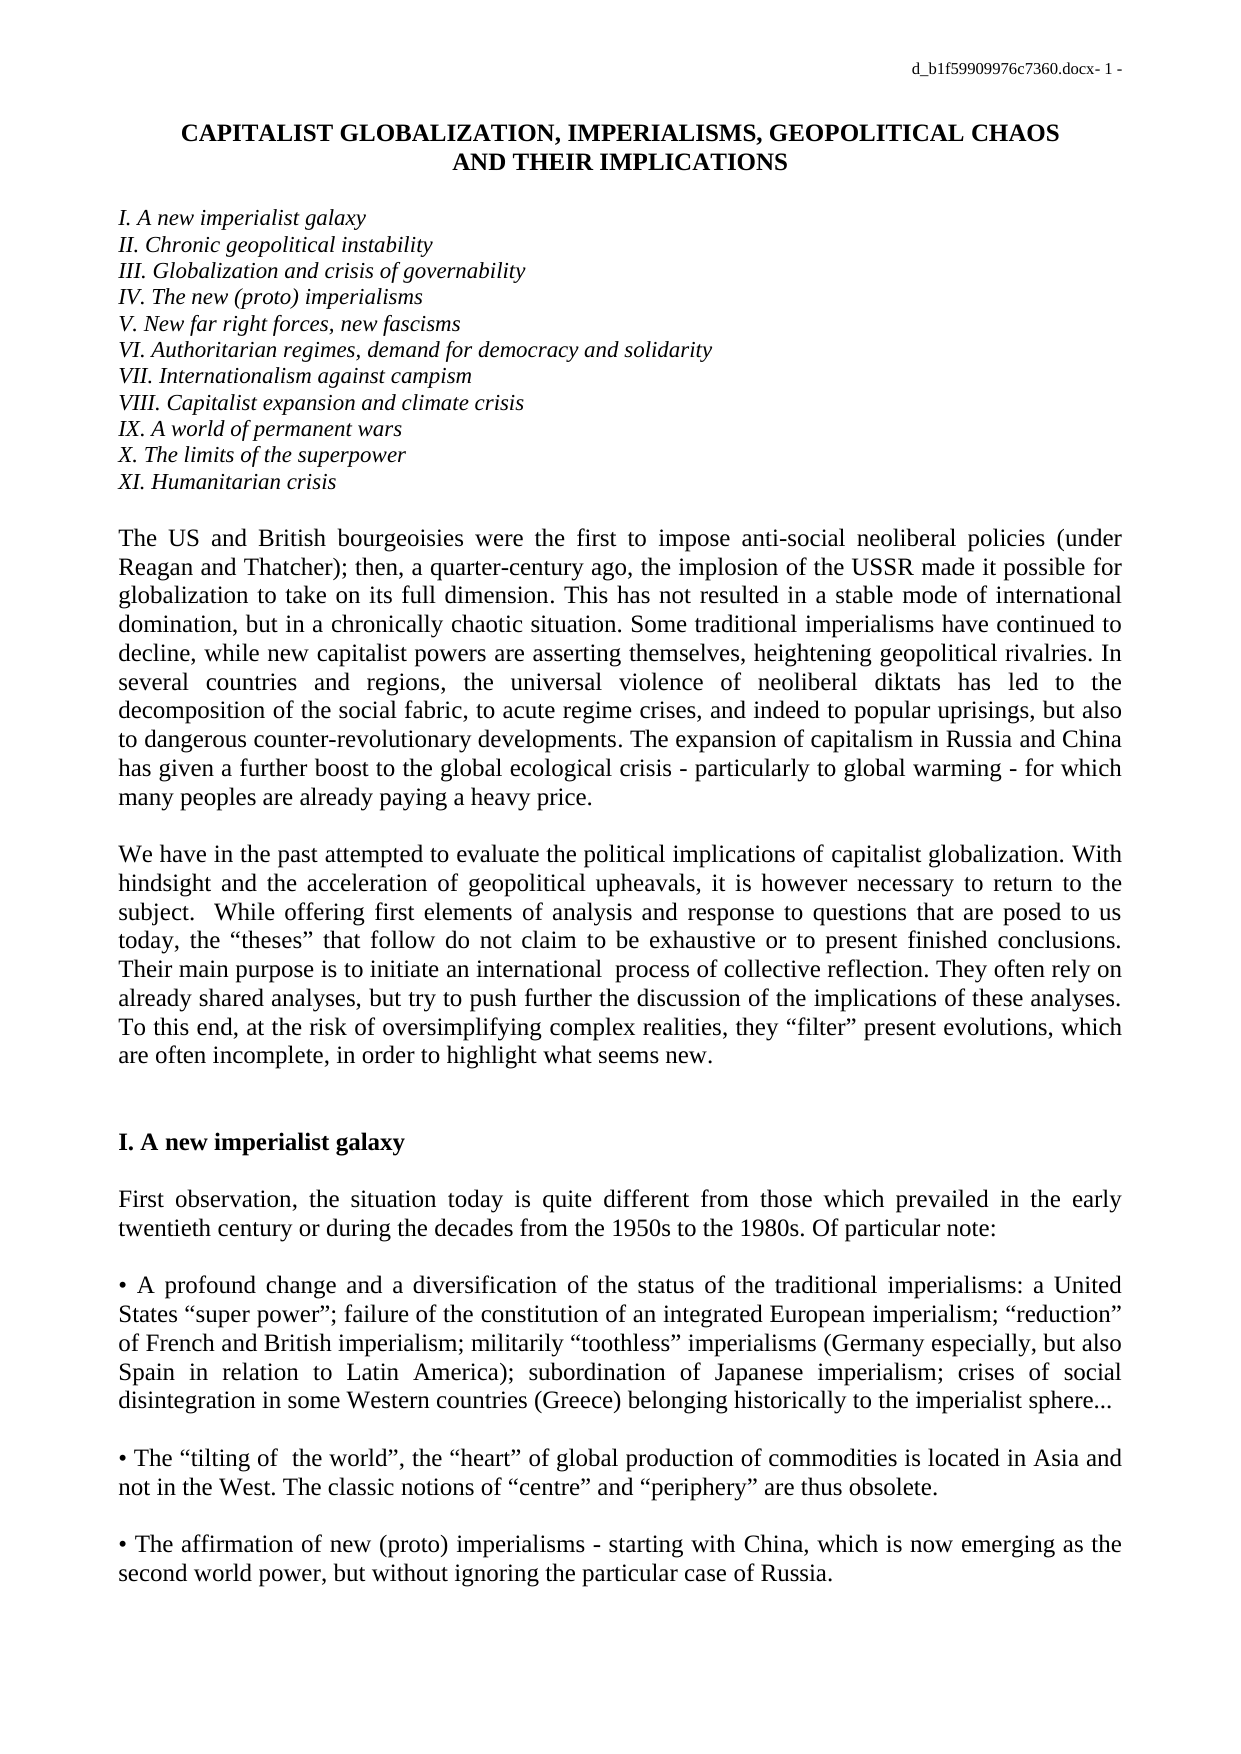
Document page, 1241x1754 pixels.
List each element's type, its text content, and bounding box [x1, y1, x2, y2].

text XI. Humanitarian crisis [118, 468, 1122, 494]
text V. New far right forces, new fascisms [118, 310, 1122, 336]
text VII. Internationalism against campism [118, 362, 1122, 389]
text III. Globalization and crisis of governability [118, 257, 1122, 283]
text The US and British bourgeoisies were the first to impose anti-social neoliberal policies (under Reagan and Thatcher); then, a quarter-century ago, the implosion of the USSR made it possible for globalization to take on its full dimension. This has not resulted in a stable mode of international domination, but in a chronically chaotic situation. Some traditional imperialisms have continued to decline, while new capitalist powers are asserting themselves, heightening geopolitical rivalries. In several countries and regions, the universal violence of neoliberal diktats has led to the decomposition of the social fabric, to acute regime crises, and indeed to popular uprisings, but also to dangerous counter-revolutionary developments. The expansion of capitalism in Russia and China has given a further boost to the global ecological crisis - particularly to global warming - for which many peoples are already paying a heavy price. [118, 523, 1122, 811]
text VIII. Capitalist expansion and climate crisis [118, 389, 1122, 415]
text VI. Authoritarian regimes, demand for democracy and solidarity [118, 336, 1122, 362]
text First observation, the situation today is quite different from those which prevailed in the early twentieth century or during the decades from the 1950s to the 1980s. Of particular note: [118, 1184, 1122, 1242]
text • The affirmation of new (proto) imperialisms - starting with China, which is now emerging as the second world power, but without ignoring the particular case of Russia. [118, 1529, 1122, 1587]
text IV. The new (proto) imperialisms [118, 283, 1122, 310]
text I. A new imperialist galaxy [118, 204, 1122, 231]
text • A profound change and a diversification of the status of the traditional imperialisms: a United States “super power”; failure of the constitution of an integrated European imperialism; “reduction” of French and British imperialism; militarily “toothless” imperialisms (Germany especially, but also Spain in relation to Latin America); subordination of Japanese imperialism; crises of social disintegration in some Western countries (Greece) belonging historically to the imperialist sphere... [118, 1271, 1122, 1414]
text and their implications [118, 147, 1122, 176]
text • The “tilting of the world”, the “heart” of global production of commodities is located in Asia and not in the West. The classic notions of “centre” and “periphery” are thus obsolete. [118, 1443, 1122, 1501]
text We have in the past attempted to evaluate the political implications of capitalist globalization. With hindsight and the acceleration of geopolitical upheavals, it is however necessary to return to the subject. While offering first elements of analysis and response to questions that are posed to us today, the “theses” that follow do not claim to be exhaustive or to present finished conclusions. Their main purpose is to initiate an international process of collective reflection. They often rely on already shared analyses, but try to push further the discussion of the implications of these analyses. To this end, at the risk of oversimplifying complex realities, they “filter” present evolutions, which are often incomplete, in order to highlight what seems new. [118, 839, 1122, 1069]
text IX. A world of permanent wars [118, 415, 1122, 442]
text X. The limits of the superpower [118, 442, 1122, 468]
text I. A new imperialist galaxy [118, 1127, 1122, 1156]
text II. Chronic geopolitical instability [118, 231, 1122, 257]
text Capitalist globalization, imperialisms, geopolitical chaos [118, 118, 1122, 147]
